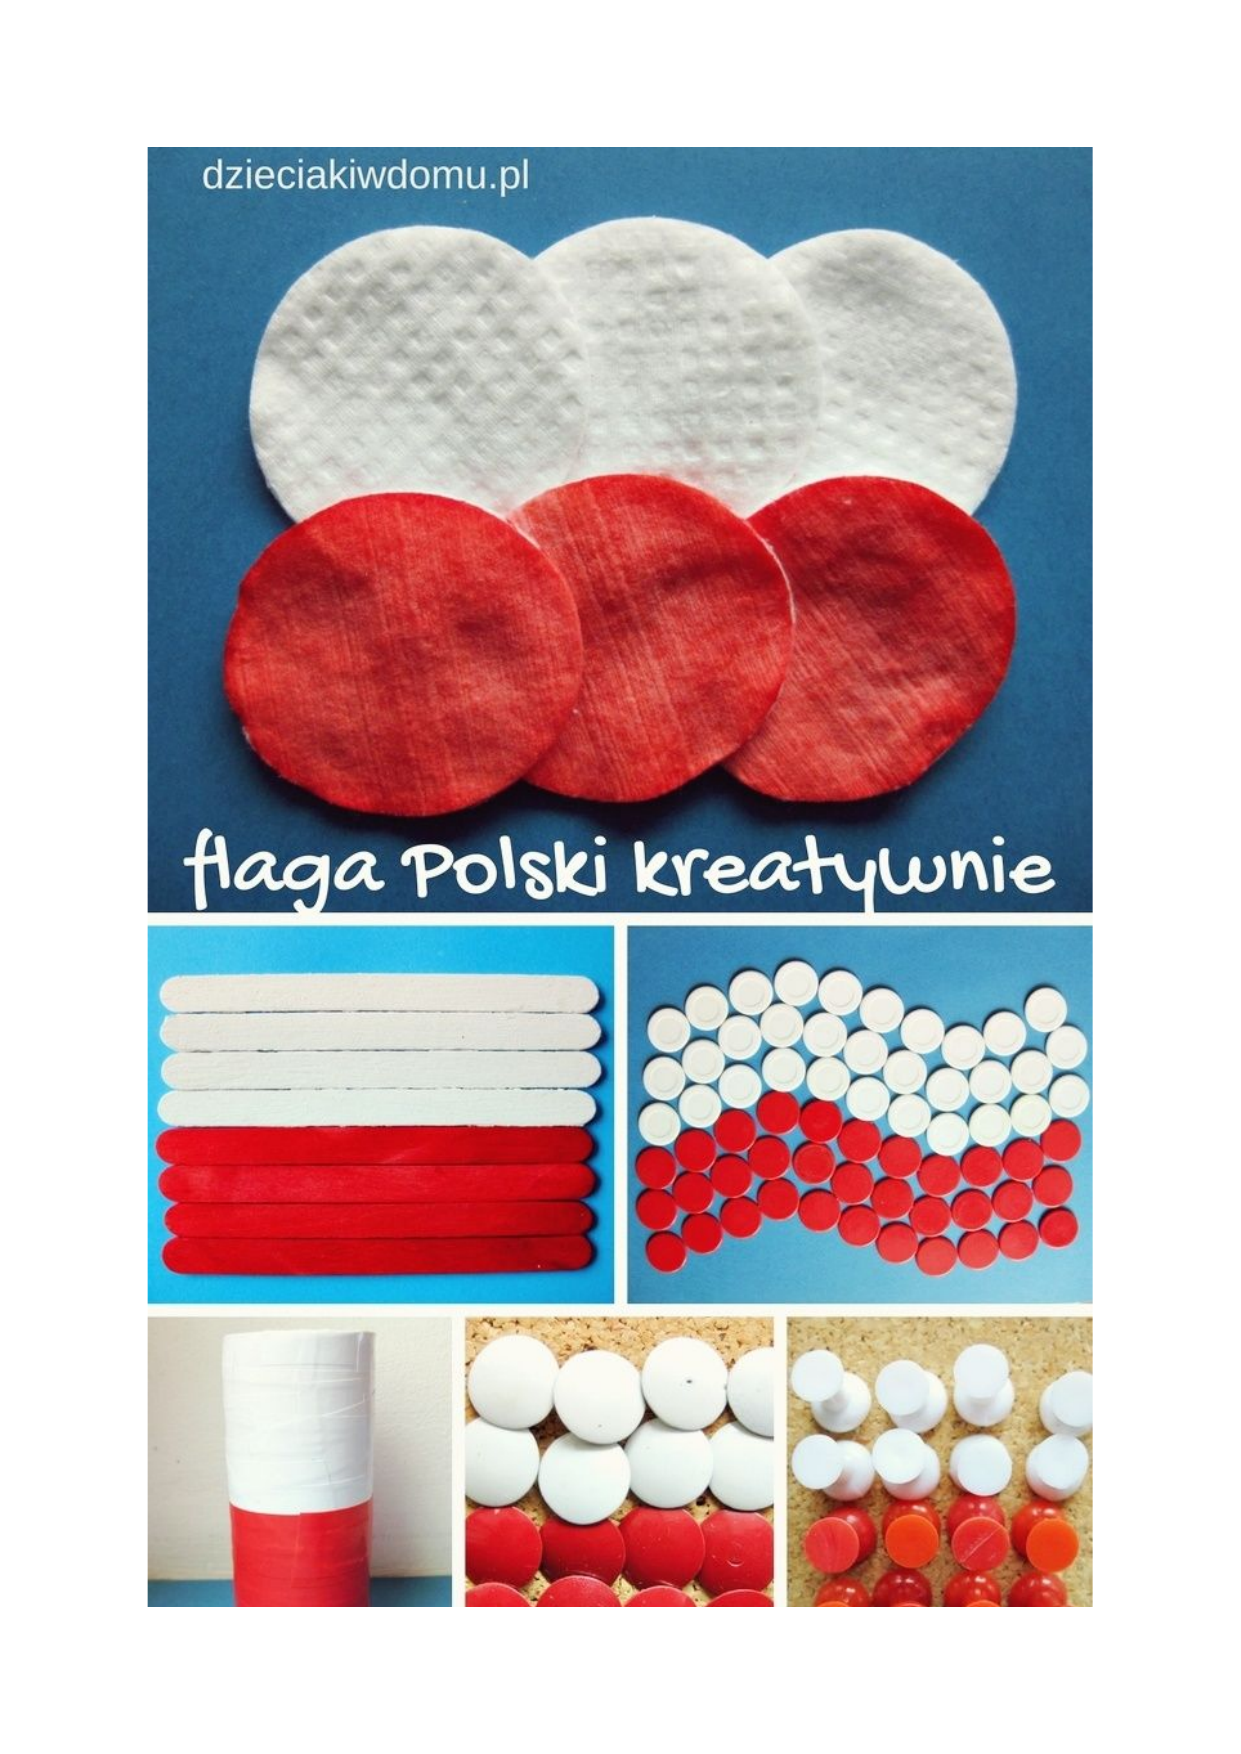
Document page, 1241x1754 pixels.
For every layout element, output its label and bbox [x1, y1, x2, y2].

picture [147, 147, 1093, 1607]
